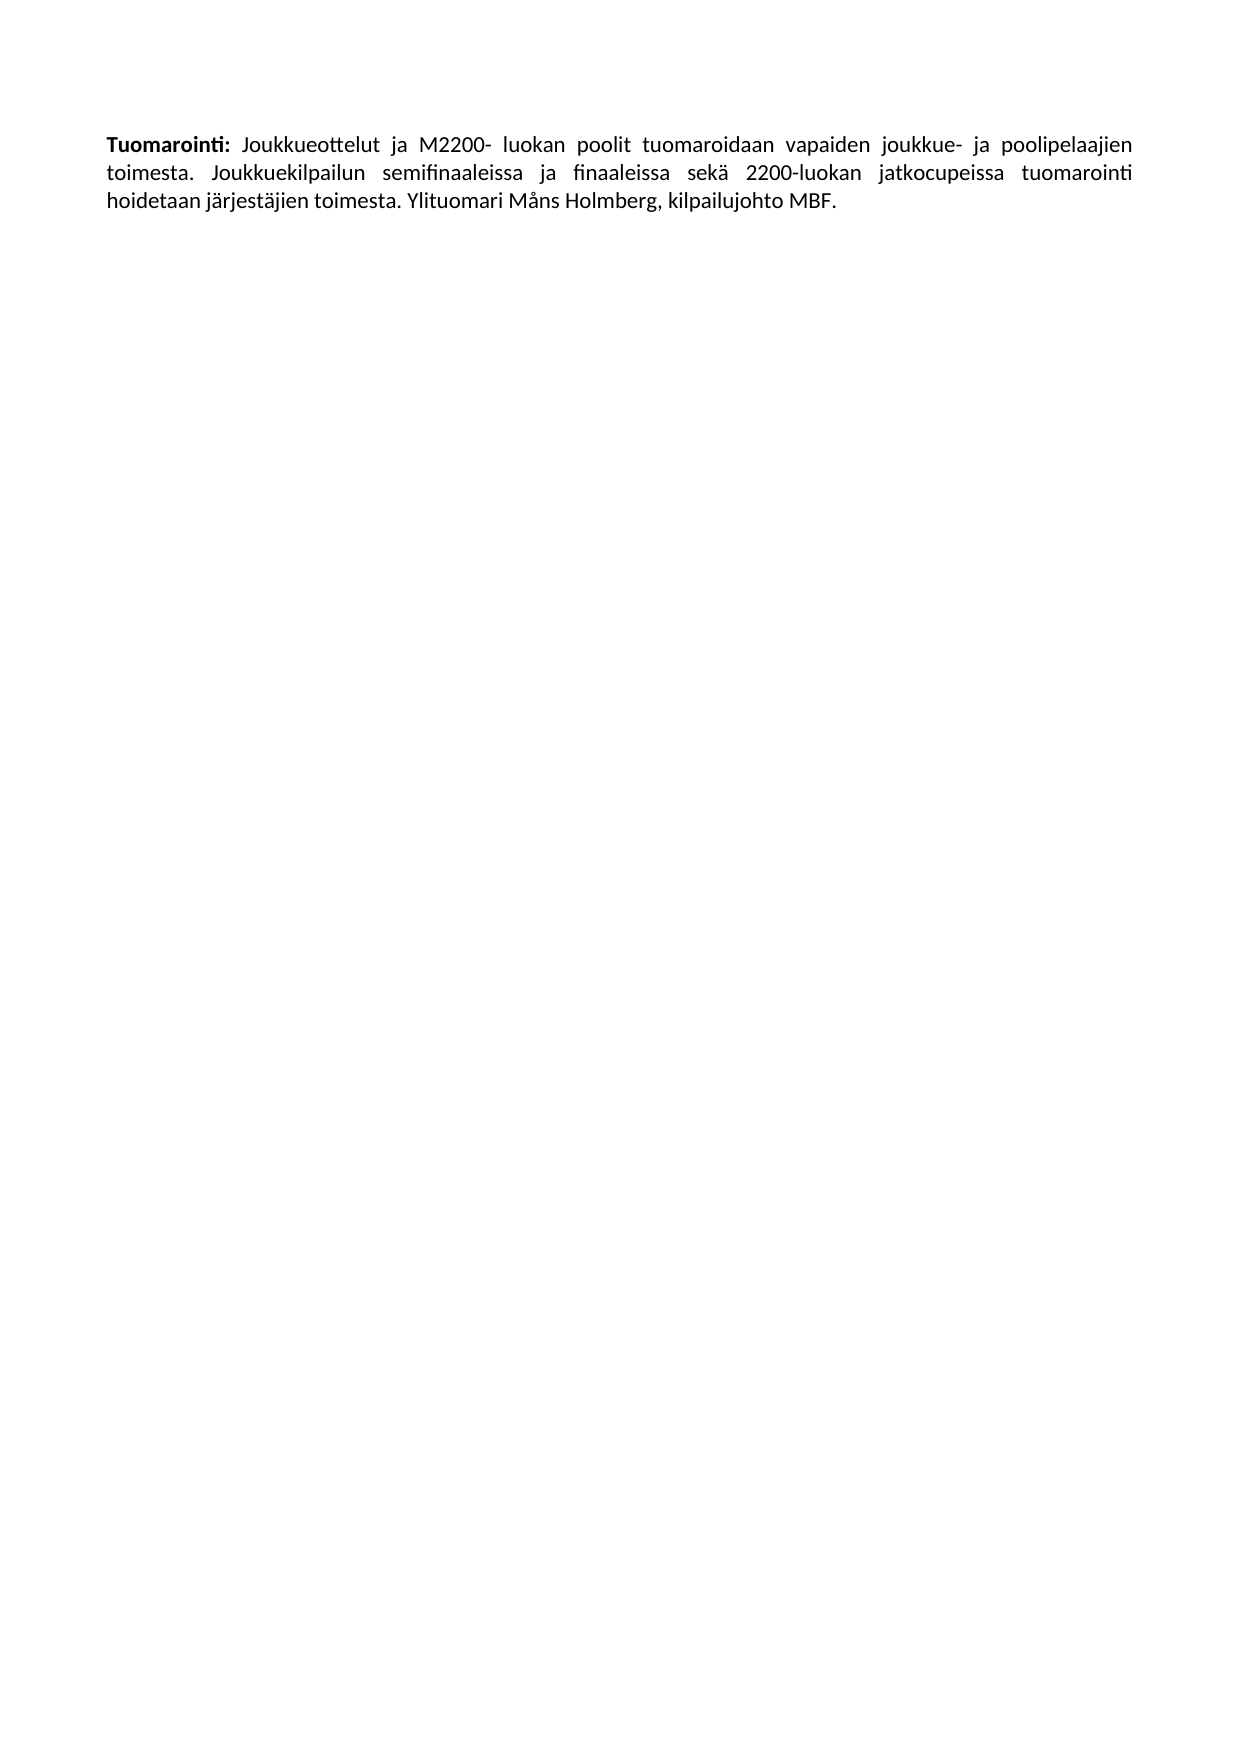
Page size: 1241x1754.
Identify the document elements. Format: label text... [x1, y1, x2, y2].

text Tuomarointi: Joukkueottelut ja M2200- luokan poolit tuomaroidaan vapaiden joukkue- ja poolipelaajien toimesta. Joukkuekilpailun semifinaaleissa ja finaaleissa sekä 2200-luokan jatkocupeissa tuomarointi hoidetaan järjestäjien toimesta. Ylituomari Måns Holmberg, kilpailujohto MBF. [106, 130, 1134, 214]
